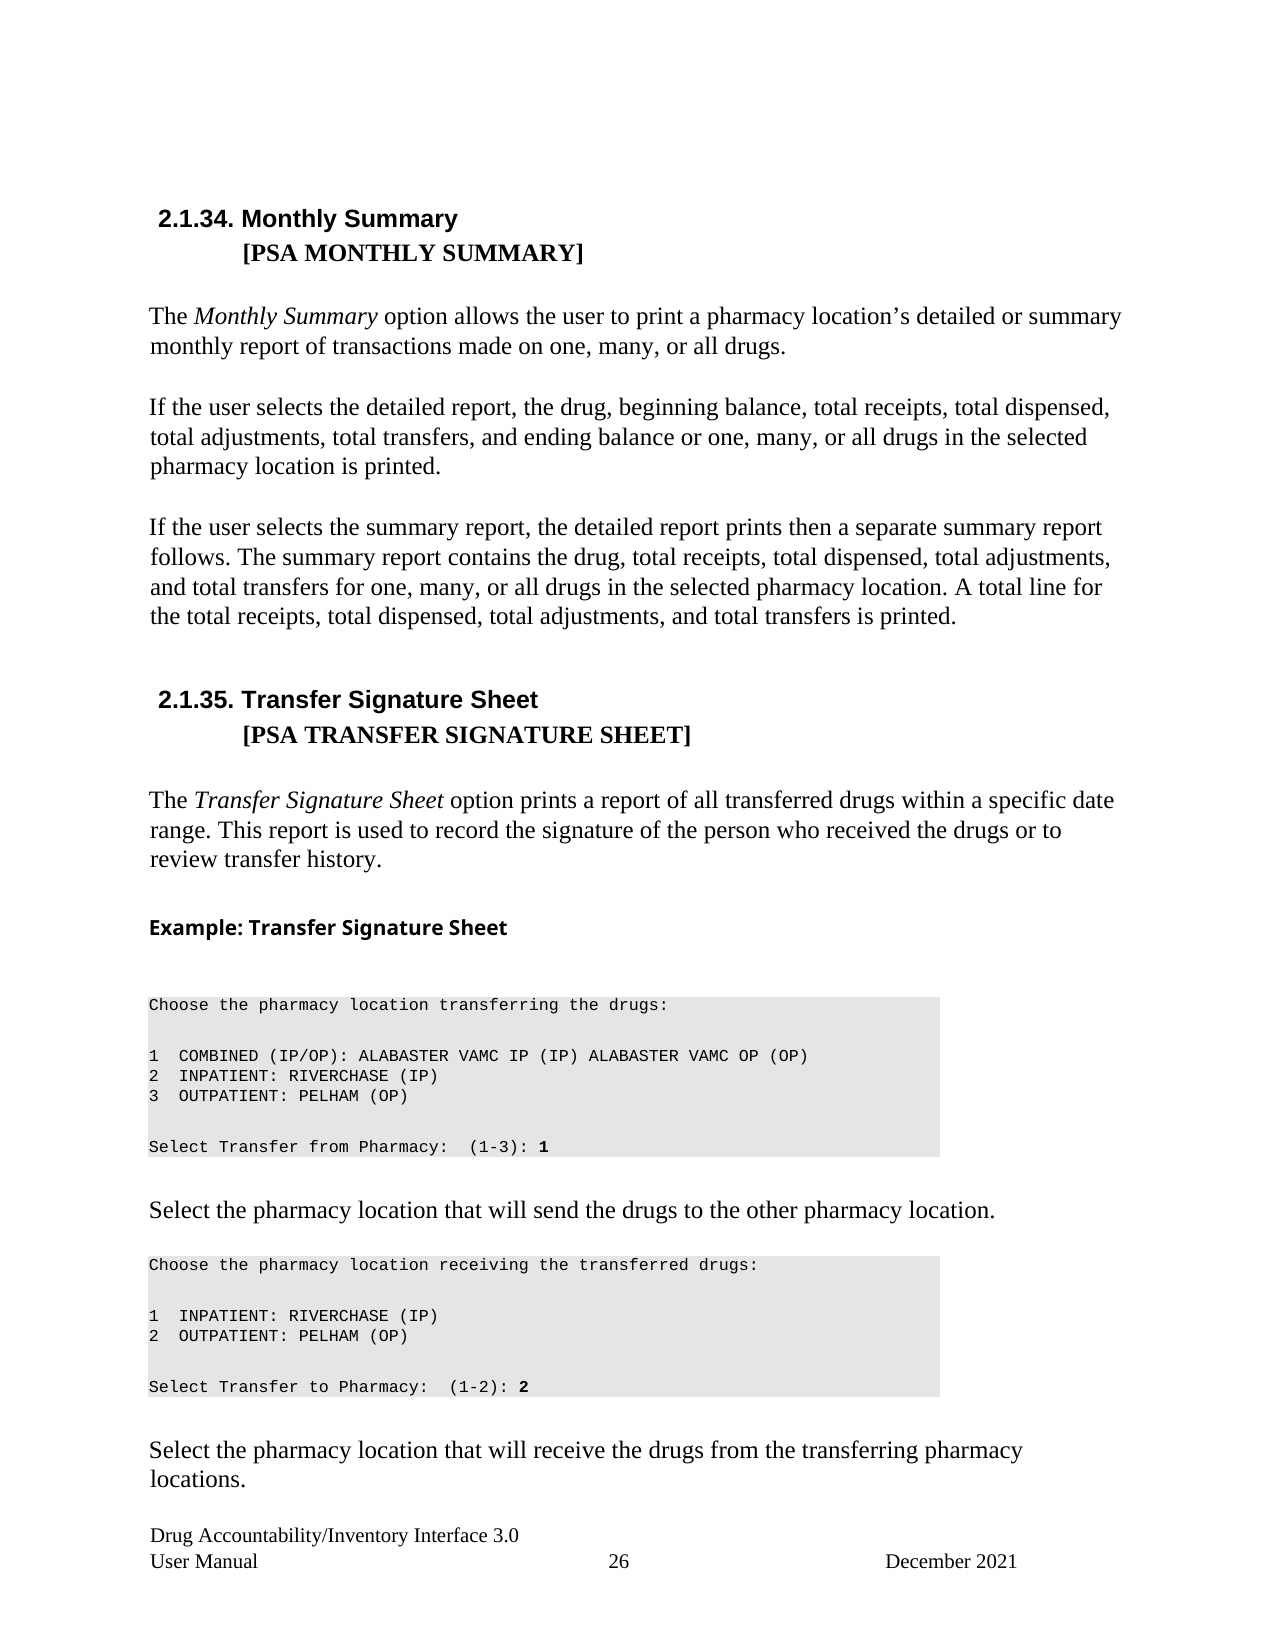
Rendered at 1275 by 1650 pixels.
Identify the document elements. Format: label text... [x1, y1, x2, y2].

text Select the pharmacy location that will receive the drugs from the transferring pharmacy locations. [149, 1435, 1125, 1493]
text Choose the pharmacy location transferring the drugs: [148, 997, 940, 1016]
text Select the pharmacy location that will send the drugs to the other pharmacy location. [149, 1195, 1125, 1224]
text If the user selects the detailed report, the drug, beginning balance, total receipts, total dispensed, total adjustments, total transfers, and ending balance or one, many, or all drugs in the selected pharmacy location is printed. [149, 392, 1125, 480]
text Choose the pharmacy location receiving the transferred drugs: [148, 1256, 940, 1275]
text [PSA MONTHLY SUMMARY] [242, 238, 1061, 267]
text If the user selects the summary report, the detailed report prints then a separate summary report follows. The summary report contains the drug, total receipts, total dispensed, total adjustments, and total transfers for one, many, or all drugs in the selected pharmacy location. A total line for the total receipts, total dispensed, total adjustments, and total transfers is printed. [149, 512, 1125, 630]
text Example: Transfer Signature Sheet [148, 913, 1127, 941]
list OUTPATIENT: PELHAM (OP) [148, 1327, 940, 1346]
text The Monthly Summary option allows the user to print a pharmacy location’s detailed or summary monthly report of transactions made on one, many, or all drugs. [149, 301, 1125, 360]
text Select Transfer from Pharmacy: (1-3): 1 [148, 1138, 940, 1157]
text Select Transfer to Pharmacy: (1-2): 2 [148, 1378, 940, 1397]
list INPATIENT: RIVERCHASE (IP) [148, 1307, 940, 1326]
text The Transfer Signature Sheet option prints a report of all transferred drugs within a specific date range. This report is used to record the signature of the person who received the drugs or to review transfer history. [149, 785, 1125, 873]
text [PSA TRANSFER SIGNATURE SHEET] [242, 720, 1061, 749]
list OUTPATIENT: PELHAM (OP) [148, 1087, 940, 1106]
subtitle 2.1.35. Transfer Signature Sheet [158, 685, 1118, 714]
list COMBINED (IP/OP): ALABASTER VAMC IP (IP) ALABASTER VAMC OP (OP) [148, 1048, 940, 1067]
subtitle 2.1.34. Monthly Summary [158, 204, 1118, 232]
list INPATIENT: RIVERCHASE (IP) [148, 1068, 940, 1086]
